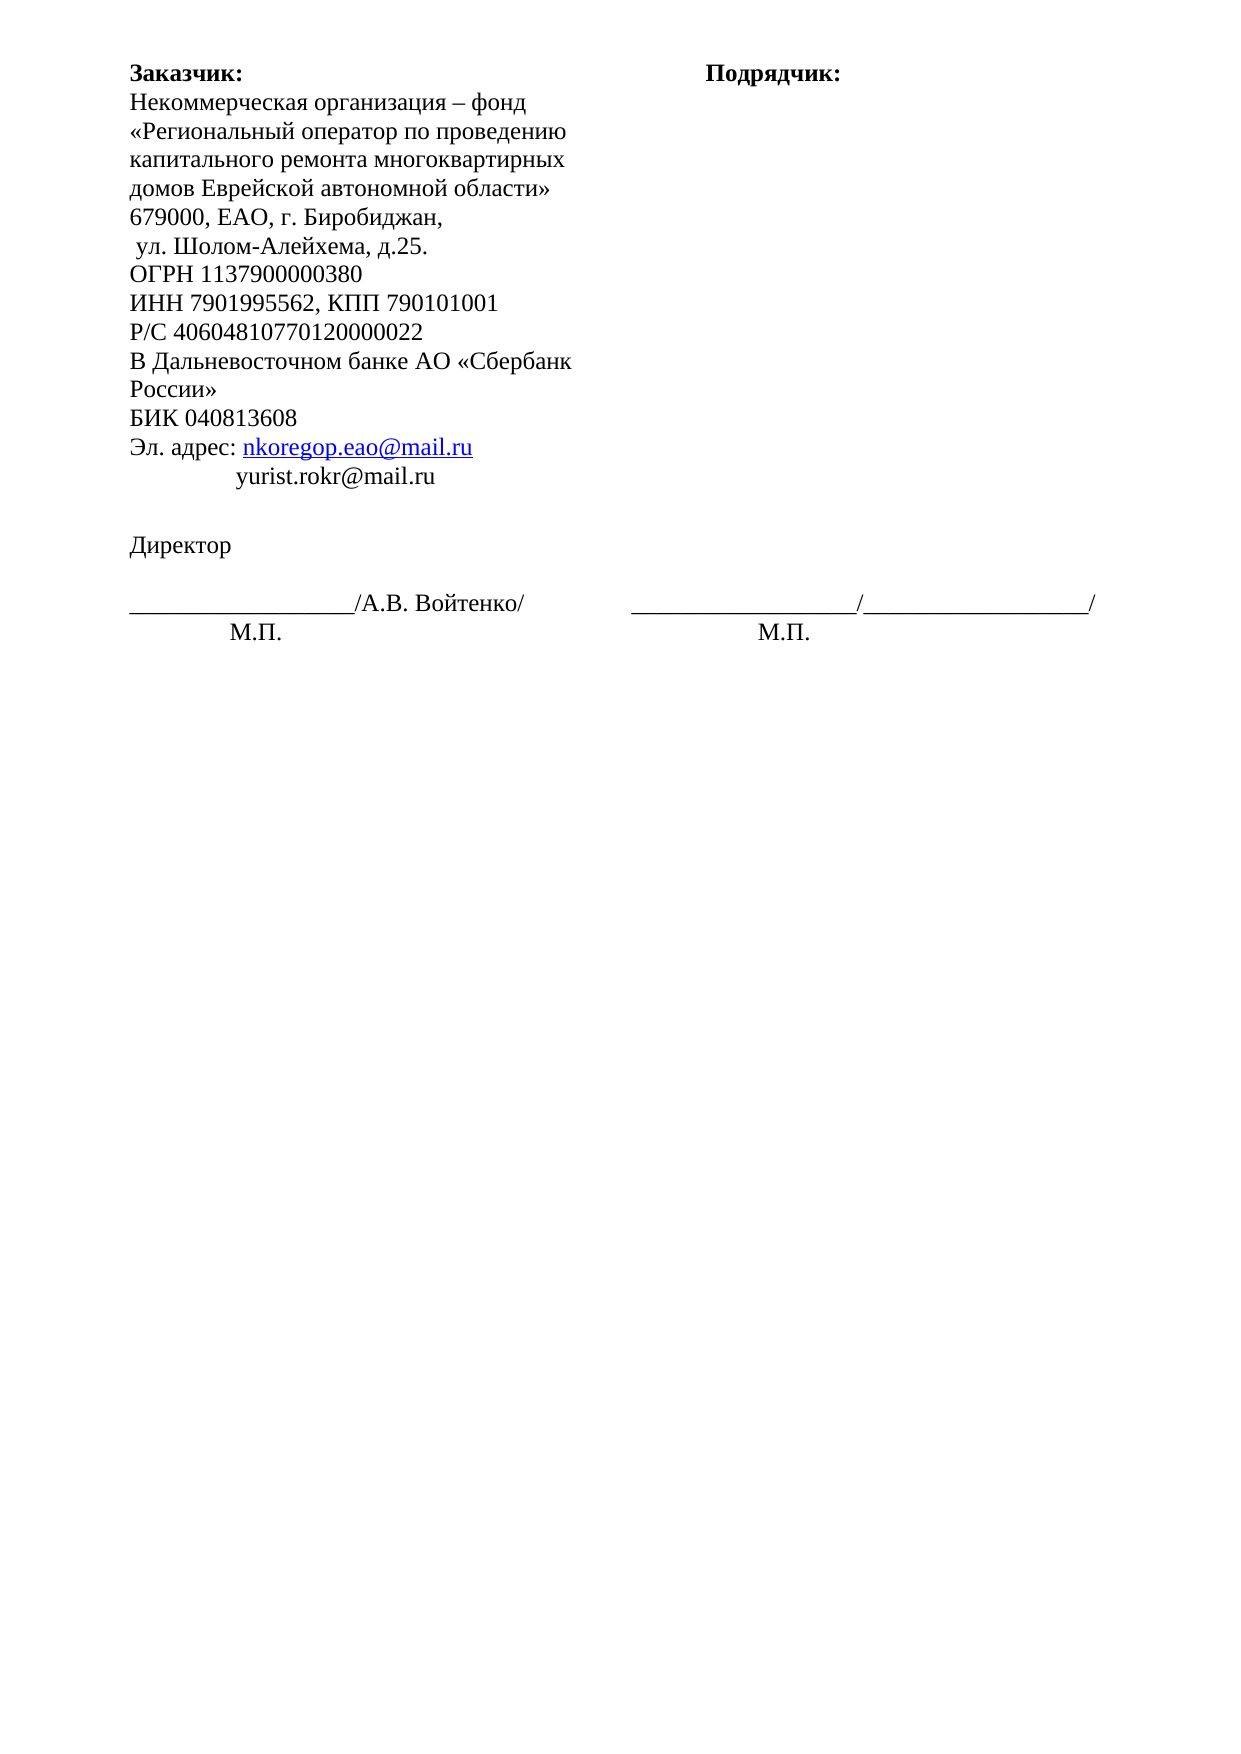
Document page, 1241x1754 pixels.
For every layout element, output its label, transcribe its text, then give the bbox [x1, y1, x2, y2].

table_cell __________________/__________________/ М.П. [620, 530, 1137, 645]
table_cell Директор __________________/А.В. Войтенко/ М.П. [118, 530, 620, 645]
table_header Подрядчик: [620, 58, 1137, 530]
table_header Заказчик: Некоммерческая организация – фонд «Региональный оператор по проведению капитального ремонта многоквартирных домов Еврейской автономной области» 679000, ЕАО, г. Биробиджан, ул. Шолом-Алейхема, д.25. ОГРН 1137900000380 ИНН 7901995562, КПП 790101001 Р/С 40604810770120000022 В Дальневосточном банке АО «Сбербанк России» БИК 040813608 Эл. адрес: nkoregop.eao@mail.ru yurist.rokr@mail.ru [118, 58, 620, 530]
